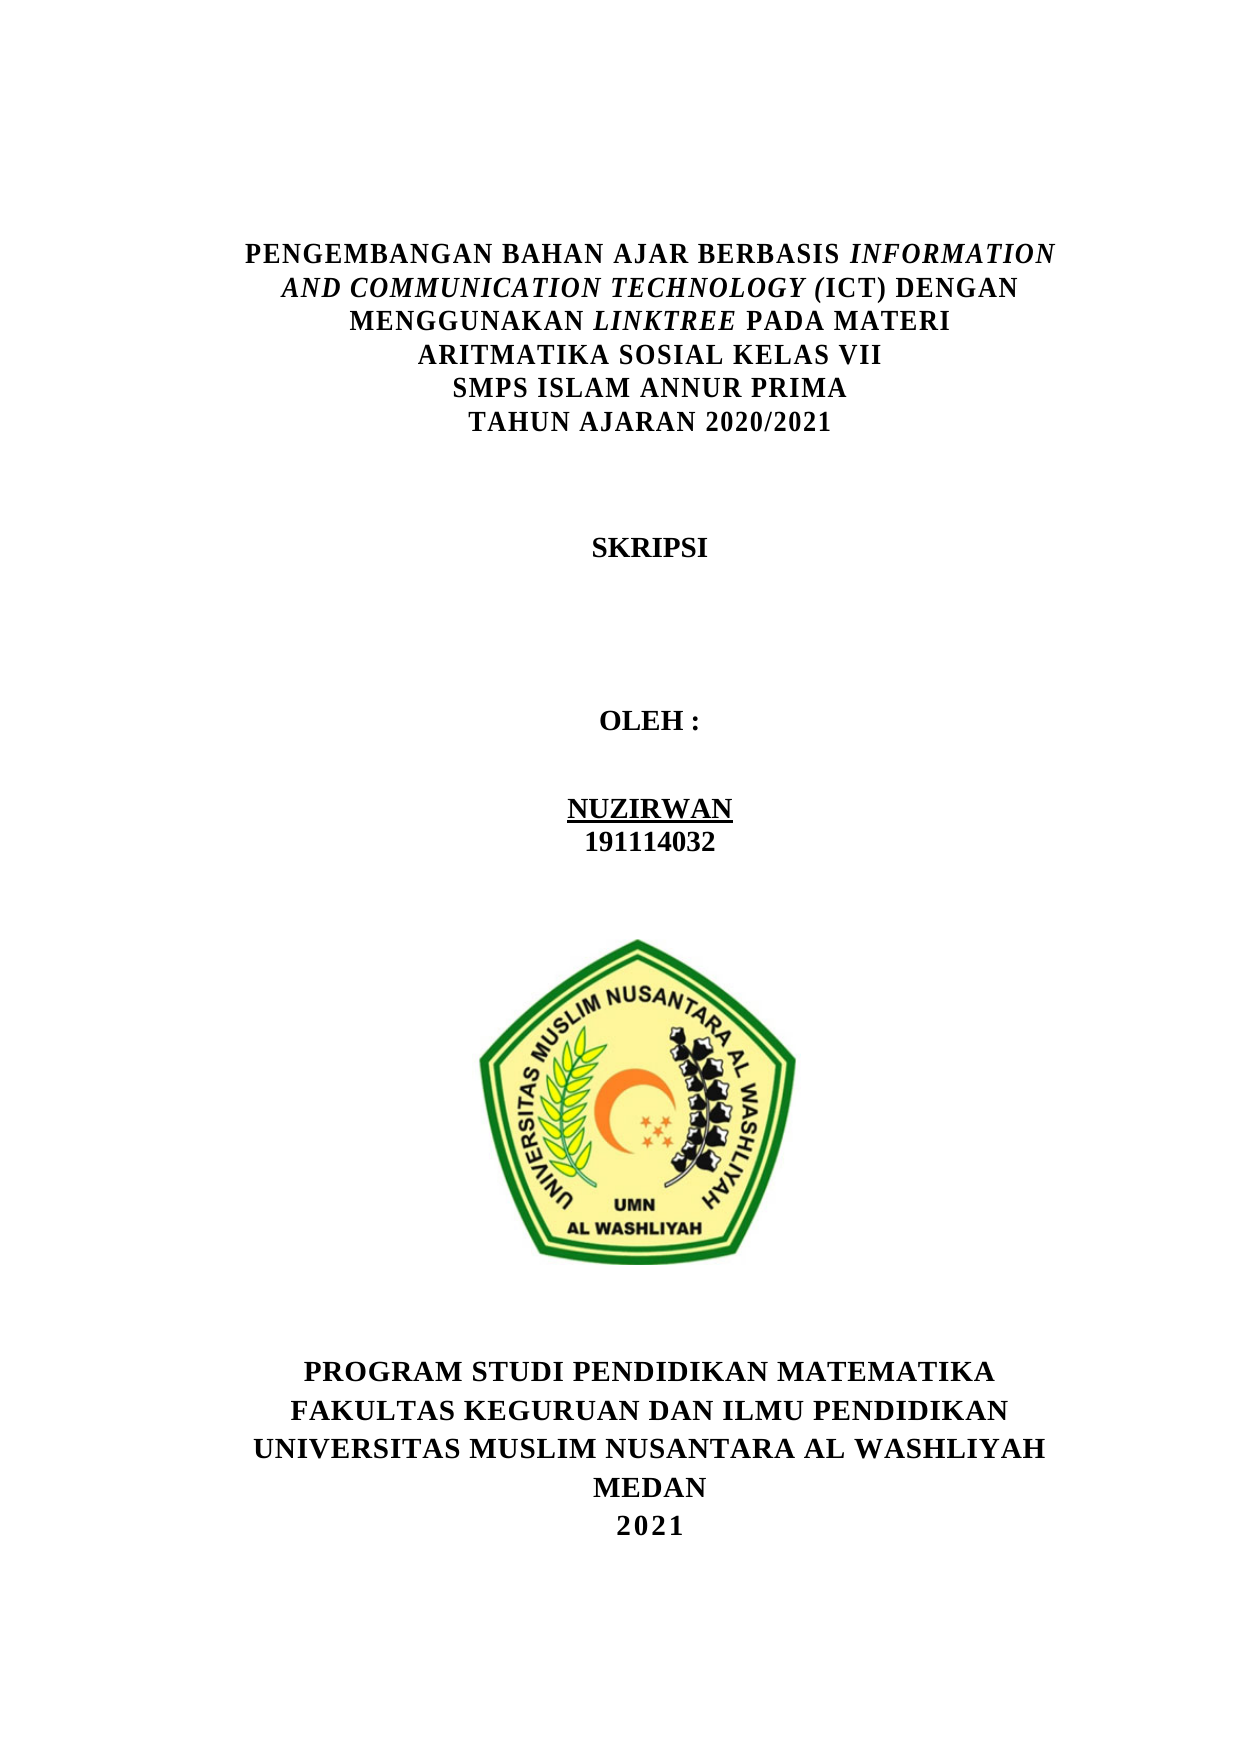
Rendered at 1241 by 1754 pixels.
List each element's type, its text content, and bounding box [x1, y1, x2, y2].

text PROGRAM STUDI PENDIDIKAN MATEMATIKA FAKULTAS KEGURUAN DAN ILMU PENDIDIKAN UNIVERSITAS MUSLIM NUSANTARA AL WASHLIYAH MEDAN [236, 1354, 1063, 1503]
text PENGEMBANGAN BAHAN AJAR BERBASIS INFORMATION AND COMMUNICATION TECHNOLOGY (ICT) DENGAN MENGGUNAKAN LINKTREE PADA MATERI [236, 236, 1063, 337]
text OLEH : [236, 703, 1063, 737]
text SKRIPSI [236, 530, 1063, 564]
text 191114032 [236, 824, 1063, 858]
text 2021 [236, 1508, 1063, 1542]
text SMPS ISLAM ANNUR PRIMA [236, 370, 1063, 404]
text TAHUN AJARAN 2020/2021 [236, 404, 1063, 437]
text ARITMATIKA SOSIAL KELAS VII [236, 337, 1063, 370]
text NUZIRWAN [236, 791, 1063, 824]
picture [371, 913, 940, 1298]
